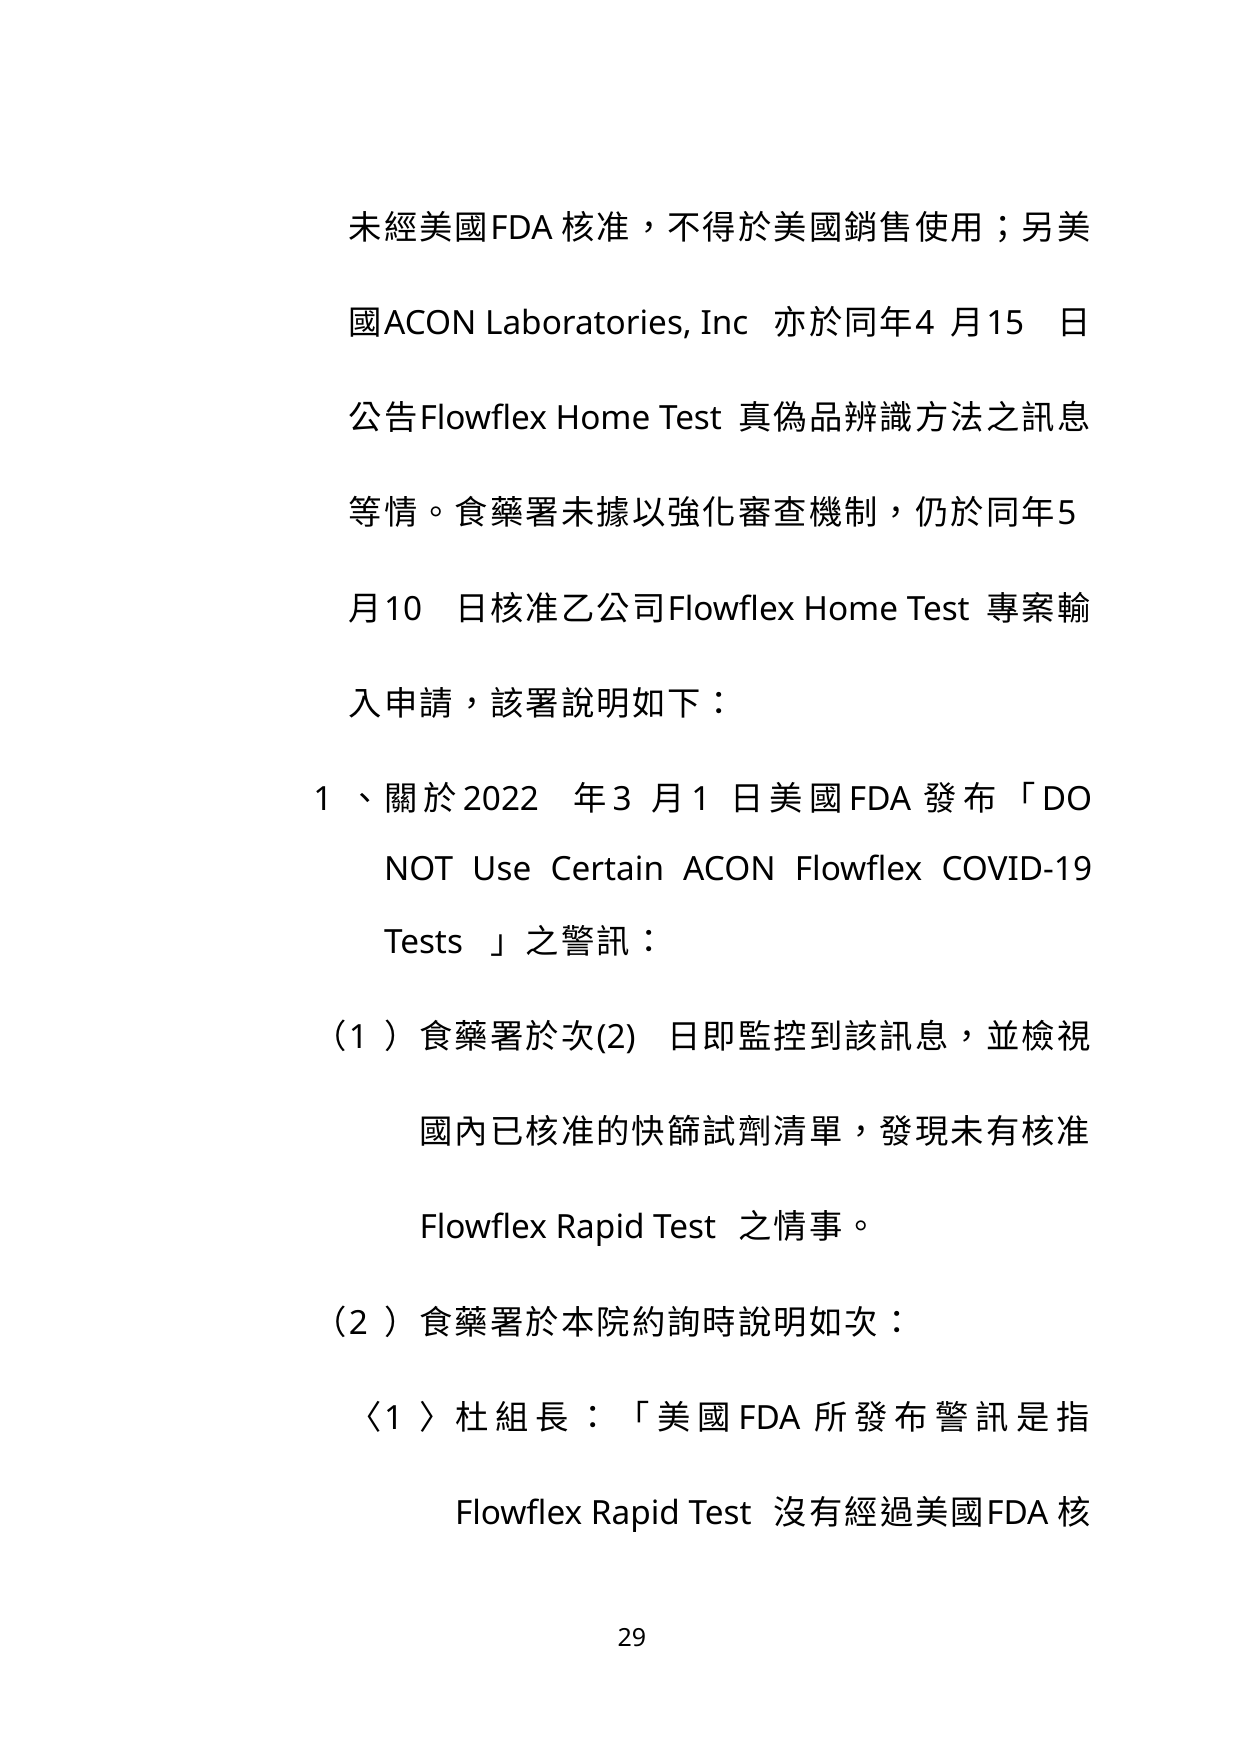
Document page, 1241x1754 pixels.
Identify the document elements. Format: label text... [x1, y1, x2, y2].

subtitle 食藥署於次(2)日即監控到該訊息，並檢視國內已核准的快篩試劑清單，發現未有核准Flowflex Rapid Test之情事。 [296, 986, 1092, 1272]
subtitle 杜組長：「美國FDA所發布警訊是指Flowflex Rapid Test沒有經過美國FDA核准，請境內的美國人民勿使用。」、「(本署)會依據發布的內容來瞭解。當時有檢視，我們沒有核准Flowflex Rapid Test產品。」 [331, 1367, 1092, 1558]
subtitle 關於2022年3月1日美國FDA發布「DO NOT Use Certain ACON Flowflex COVID-19 Tests」之警訊： [296, 748, 1092, 986]
subtitle 食藥署於本院約詢時說明如次： [296, 1272, 1092, 1367]
